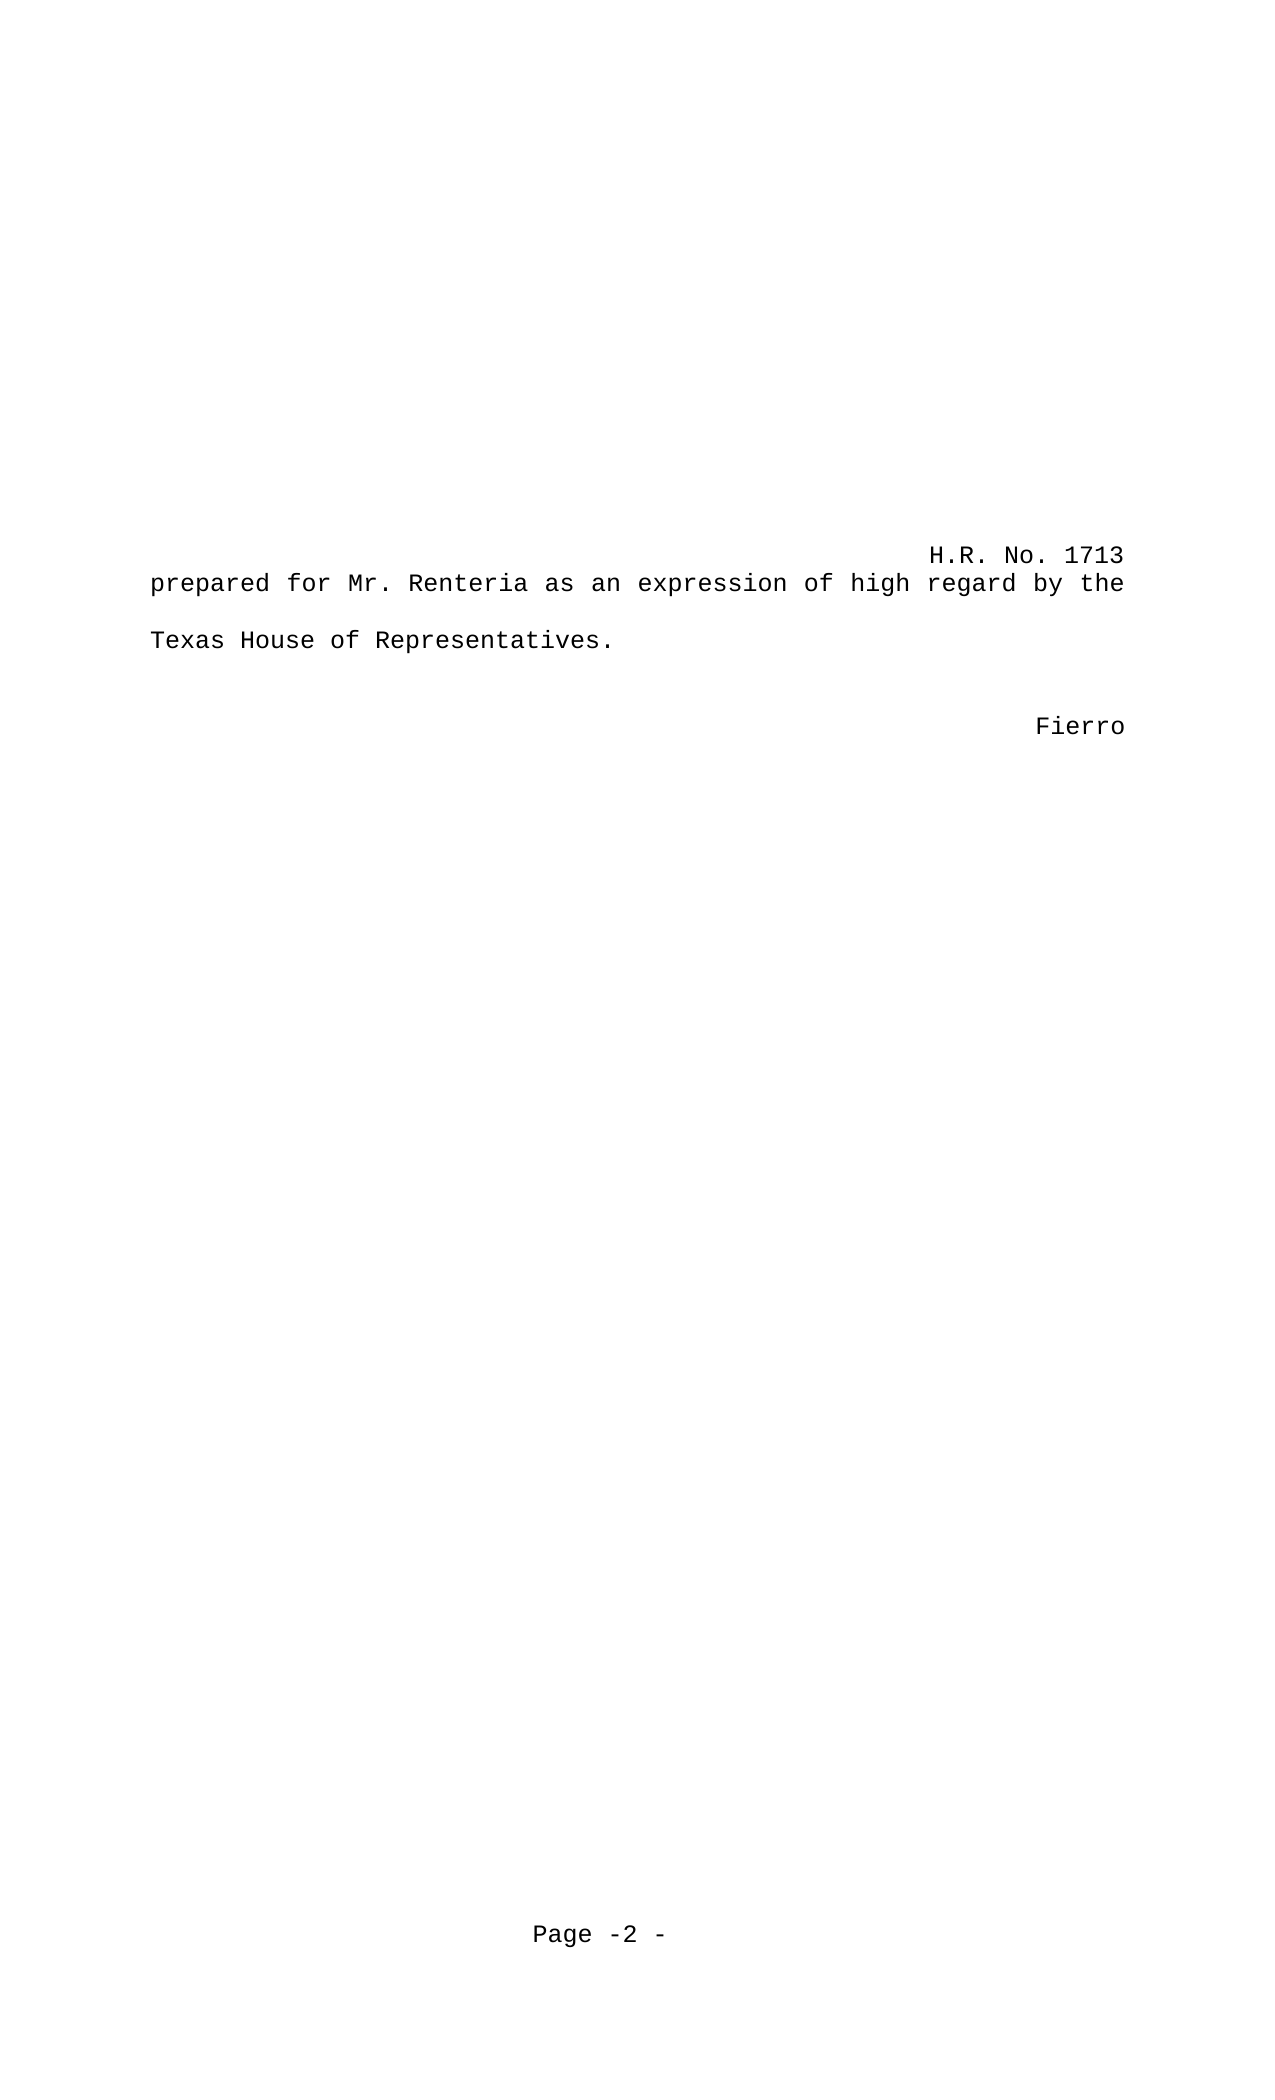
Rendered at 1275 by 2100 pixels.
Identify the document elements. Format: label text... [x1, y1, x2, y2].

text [150, 571, 1125, 656]
text Fierro [150, 713, 1125, 742]
